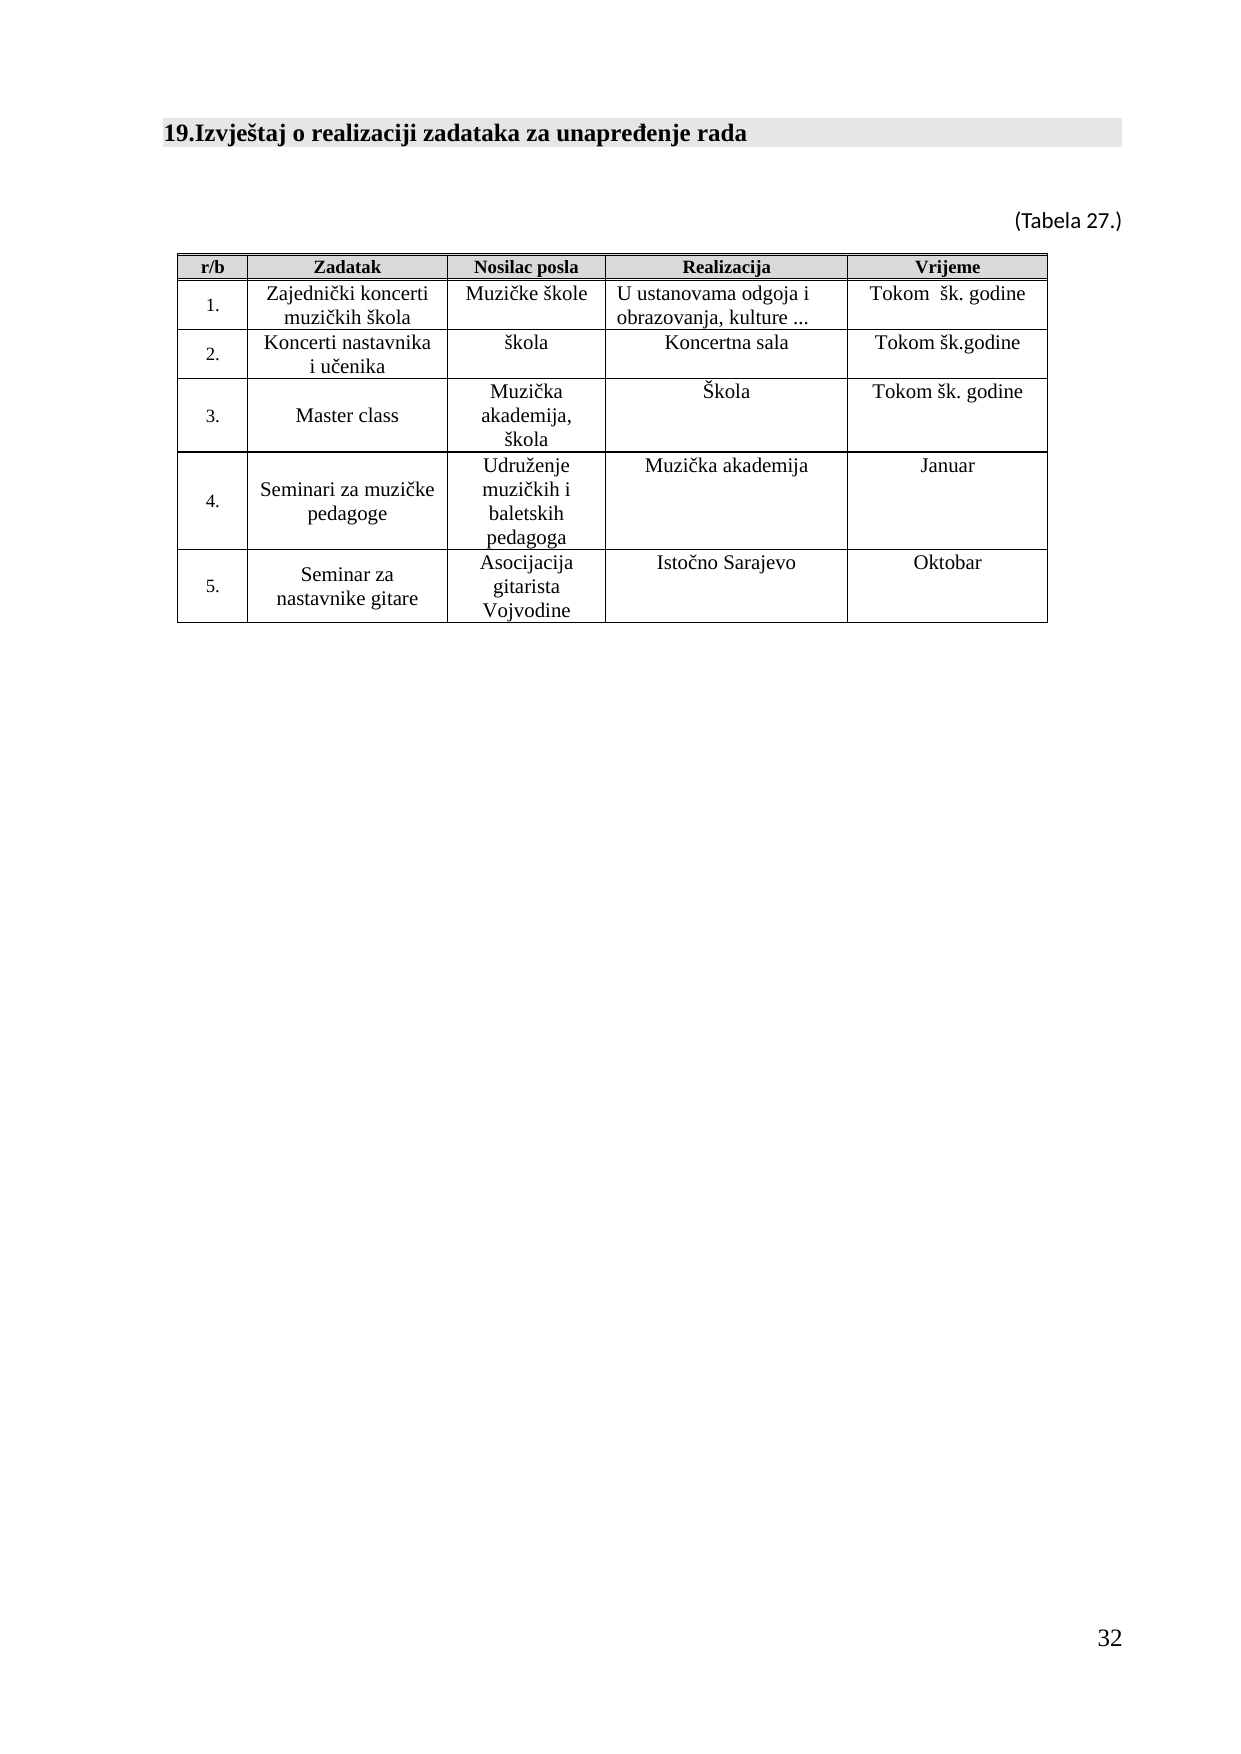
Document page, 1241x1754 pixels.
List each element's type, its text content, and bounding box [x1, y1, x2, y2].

text (Tabela 27.) [178, 206, 1122, 234]
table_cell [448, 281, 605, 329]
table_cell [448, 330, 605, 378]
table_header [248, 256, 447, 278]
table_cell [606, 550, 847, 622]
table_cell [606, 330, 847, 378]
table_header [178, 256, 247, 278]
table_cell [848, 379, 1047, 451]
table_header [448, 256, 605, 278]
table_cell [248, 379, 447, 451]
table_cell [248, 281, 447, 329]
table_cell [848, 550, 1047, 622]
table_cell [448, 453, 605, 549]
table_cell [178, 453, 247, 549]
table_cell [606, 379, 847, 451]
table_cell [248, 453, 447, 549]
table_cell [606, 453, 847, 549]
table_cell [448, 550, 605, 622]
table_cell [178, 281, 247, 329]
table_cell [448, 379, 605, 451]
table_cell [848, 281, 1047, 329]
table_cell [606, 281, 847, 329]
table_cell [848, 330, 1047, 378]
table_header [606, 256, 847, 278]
subtitle 19.Izvještaj o realizaciji zadataka za unapređenje rada [163, 118, 1122, 147]
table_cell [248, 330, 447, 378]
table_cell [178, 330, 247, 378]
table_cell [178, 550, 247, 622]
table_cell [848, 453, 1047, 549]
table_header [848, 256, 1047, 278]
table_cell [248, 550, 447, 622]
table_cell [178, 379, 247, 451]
